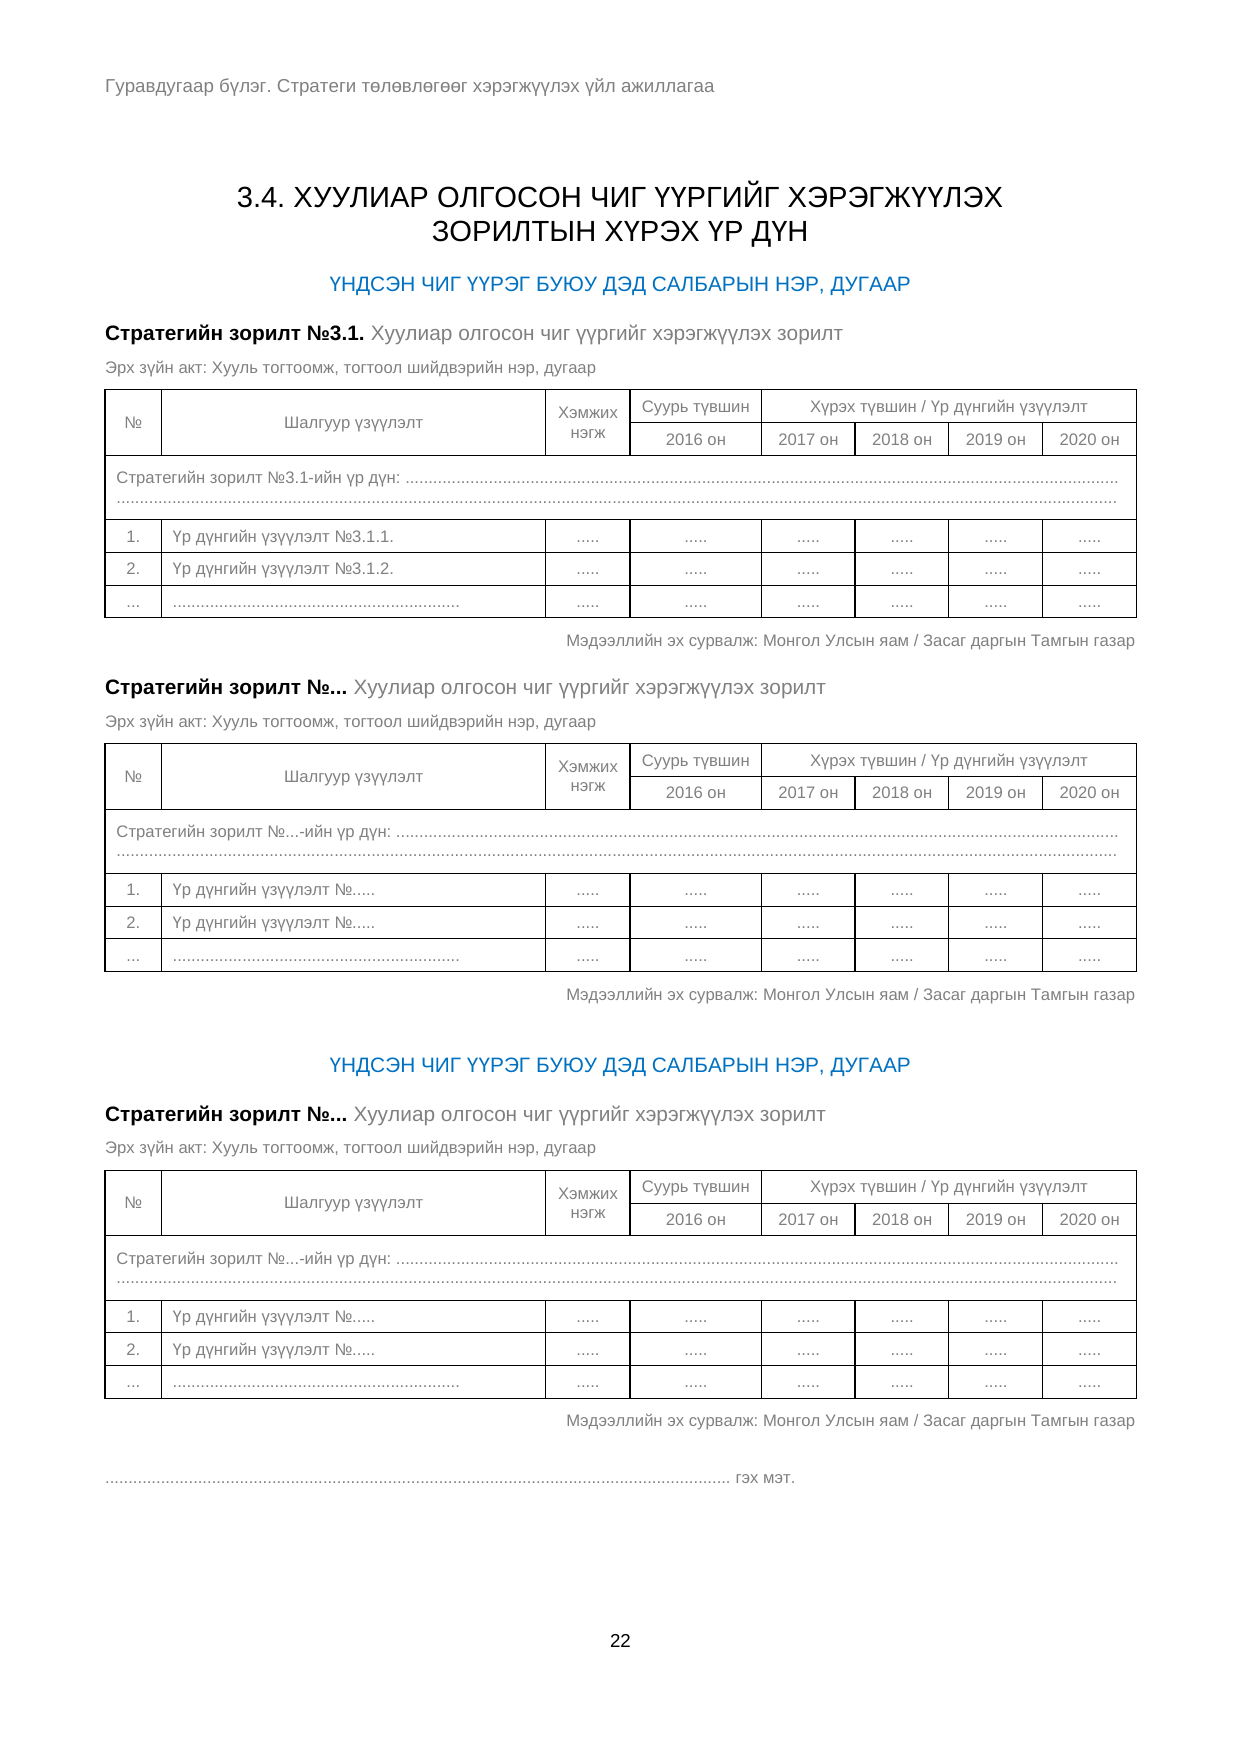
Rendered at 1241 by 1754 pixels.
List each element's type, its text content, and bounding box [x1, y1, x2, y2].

table_cell ..... [856, 1301, 948, 1332]
table_cell ..... [546, 1301, 629, 1332]
table_cell ..... [1043, 939, 1136, 971]
table_cell 2016 он [631, 423, 761, 455]
table_cell ..... [762, 1333, 854, 1365]
table_cell ..... [631, 520, 761, 552]
table_cell 2019 он [949, 777, 1042, 808]
table_cell ..... [949, 553, 1042, 584]
table_cell ..... [631, 874, 761, 906]
table_cell ..... [762, 874, 854, 906]
table_cell ..... [546, 1333, 629, 1365]
text Стратегийн зорилт №3.1. Хуулиар олгосон чиг үүргийг хэрэгжүүлэх зорилт [105, 321, 1135, 345]
table_cell 2018 он [856, 1204, 948, 1235]
table_cell .............................................................. [162, 1366, 545, 1398]
table_cell Үр дүнгийн үзүүлэлт №3.1.2. [162, 553, 545, 584]
table_header Хүрэх түвшин / Үр дүнгийн үзүүлэлт [762, 1171, 1136, 1202]
table_cell 2. [106, 553, 161, 584]
table_cell ..... [631, 939, 761, 971]
table_cell Үр дүнгийн үзүүлэлт №..... [162, 1301, 545, 1332]
table_cell ..... [949, 874, 1042, 906]
table_cell 2018 он [856, 777, 948, 808]
table_cell 2017 он [762, 1204, 854, 1235]
text Эрх зүйн акт: Хууль тогтоомж, тогтоол шийдвэрийн нэр, дугаар [105, 1138, 1135, 1157]
table_cell 2020 он [1043, 423, 1136, 455]
table_cell ..... [1043, 1333, 1136, 1365]
table_header Суурь түвшин [631, 390, 761, 422]
table_cell ..... [949, 1366, 1042, 1398]
text ҮНДСЭН ЧИГ ҮҮРэГ БУЮУ ДЭД САЛБАРЫН НЭР, ДУГААР [105, 272, 1135, 296]
table_cell Үр дүнгийн үзүүлэлт №..... [162, 1333, 545, 1365]
text Эрх зүйн акт: Хууль тогтоомж, тогтоол шийдвэрийн нэр, дугаар [105, 711, 1135, 731]
table_cell Стратегийн зорилт №...-ийн үр дүн: ............................................................................................................................................................ ........................................................................................................................................................................................................................ [106, 1236, 1136, 1299]
table_cell ..... [1043, 1366, 1136, 1398]
table_cell Үр дүнгийн үзүүлэлт №..... [162, 874, 545, 906]
table_cell 2019 он [949, 1204, 1042, 1235]
table_cell 2020 он [1043, 777, 1136, 808]
table_cell 1. [106, 1301, 161, 1332]
table_cell ..... [546, 1366, 629, 1398]
table_header Шалгуур үзүүлэлт [162, 1171, 545, 1235]
table_cell 2017 он [762, 777, 854, 808]
table_cell ..... [949, 586, 1042, 617]
table_cell ..... [546, 907, 629, 938]
table_cell ..... [631, 907, 761, 938]
table_cell 1. [106, 520, 161, 552]
table_header Хүрэх түвшин / Үр дүнгийн үзүүлэлт [762, 390, 1136, 422]
table_cell 2016 он [631, 1204, 761, 1235]
table_cell ..... [546, 553, 629, 584]
table_cell ..... [762, 586, 854, 617]
table_cell ... [106, 939, 161, 971]
table_cell ..... [631, 1366, 761, 1398]
table_cell ..... [949, 520, 1042, 552]
table_header Шалгуур үзүүлэлт [162, 744, 545, 808]
table_cell 2. [106, 1333, 161, 1365]
table_cell ..... [631, 586, 761, 617]
table_cell .............................................................. [162, 586, 545, 617]
table_cell ..... [856, 1333, 948, 1365]
table_cell ..... [856, 907, 948, 938]
table_cell 1. [106, 874, 161, 906]
table_cell Үр дүнгийн үзүүлэлт №3.1.1. [162, 520, 545, 552]
table_cell ... [106, 586, 161, 617]
table_cell ..... [1043, 586, 1136, 617]
table_cell ..... [949, 939, 1042, 971]
table_cell ..... [762, 520, 854, 552]
table_cell ..... [856, 874, 948, 906]
table_cell ..... [856, 586, 948, 617]
text ҮНДСЭН ЧИГ ҮҮРэГ БУЮУ ДЭД САЛБАРЫН НЭР, ДУГААР [105, 1029, 1135, 1077]
table_cell ..... [1043, 907, 1136, 938]
table_header Суурь түвшин [631, 1171, 761, 1202]
table_cell ..... [631, 1333, 761, 1365]
table_cell ..... [762, 907, 854, 938]
table_cell ..... [856, 553, 948, 584]
table_cell ..... [762, 1366, 854, 1398]
text Мэдээллийн эх сурвалж: Монгол Улсын яам / Засаг даргын Тамгын газар [105, 984, 1135, 1004]
table_cell ..... [856, 1366, 948, 1398]
table_cell ..... [1043, 553, 1136, 584]
table_cell ..... [546, 874, 629, 906]
table_cell ..... [856, 939, 948, 971]
table_header Хүрэх түвшин / Үр дүнгийн үзүүлэлт [762, 744, 1136, 776]
table_cell ..... [546, 939, 629, 971]
table_cell ... [106, 1366, 161, 1398]
table_cell ..... [1043, 874, 1136, 906]
table_cell 2020 он [1043, 1204, 1136, 1235]
table_cell 2. [106, 907, 161, 938]
table_cell Үр дүнгийн үзүүлэлт №..... [162, 907, 545, 938]
table_cell 2016 он [631, 777, 761, 808]
text Стратегийн зорилт №... Хуулиар олгосон чиг үүргийг хэрэгжүүлэх зорилт [105, 1102, 1135, 1126]
table_cell ..... [546, 520, 629, 552]
table_header № [106, 390, 161, 455]
table_cell Стратегийн зорилт №...-ийн үр дүн: ............................................................................................................................................................ ........................................................................................................................................................................................................................ [106, 810, 1136, 873]
text Стратегийн зорилт №... Хуулиар олгосон чиг үүргийг хэрэгжүүлэх зорилт [105, 675, 1135, 699]
table_cell ..... [631, 553, 761, 584]
table_cell ..... [856, 520, 948, 552]
table_cell 2019 он [949, 423, 1042, 455]
table_cell ..... [762, 1301, 854, 1332]
table_header Хэмжих нэгж [546, 390, 629, 455]
text Эрх зүйн акт: Хууль тогтоомж, тогтоол шийдвэрийн нэр, дугаар [105, 358, 1135, 377]
table_header Хэмжих нэгж [546, 744, 629, 808]
table_cell ..... [631, 1301, 761, 1332]
table_cell Стратегийн зорилт №3.1-ийн үр дүн: .......................................................................................................................................................... ........................................................................................................................................................................................................................ [106, 456, 1136, 519]
table_cell ..... [762, 939, 854, 971]
table_header Суурь түвшин [631, 744, 761, 776]
table_cell ..... [949, 1333, 1042, 1365]
table_header Шалгуур үзүүлэлт [162, 390, 545, 455]
table_cell ..... [1043, 520, 1136, 552]
table_header № [106, 1171, 161, 1235]
table_cell 2017 он [762, 423, 854, 455]
table_cell ..... [949, 1301, 1042, 1332]
table_cell ..... [546, 586, 629, 617]
text 3.4. ХУУЛИАР ОЛГОСОН ЧИГ ҮҮРГИЙГ ХЭРЭГЖҮҮЛЭХ ЗОРИЛТЫН ХҮРЭХ ҮР ДҮН [105, 147, 1135, 247]
text Мэдээллийн эх сурвалж: Монгол Улсын яам / Засаг даргын Тамгын газар [105, 1411, 1135, 1430]
table_cell ..... [949, 907, 1042, 938]
table_cell ..... [762, 553, 854, 584]
table_cell 2018 он [856, 423, 948, 455]
table_header Хэмжих нэгж [546, 1171, 629, 1235]
table_cell .............................................................. [162, 939, 545, 971]
table_header № [106, 744, 161, 808]
text ....................................................................................................................................... гэх мэт. [105, 1468, 1135, 1487]
table_cell ..... [1043, 1301, 1136, 1332]
text Мэдээллийн эх сурвалж: Монгол Улсын яам / Засаг даргын Тамгын газар [105, 631, 1135, 650]
